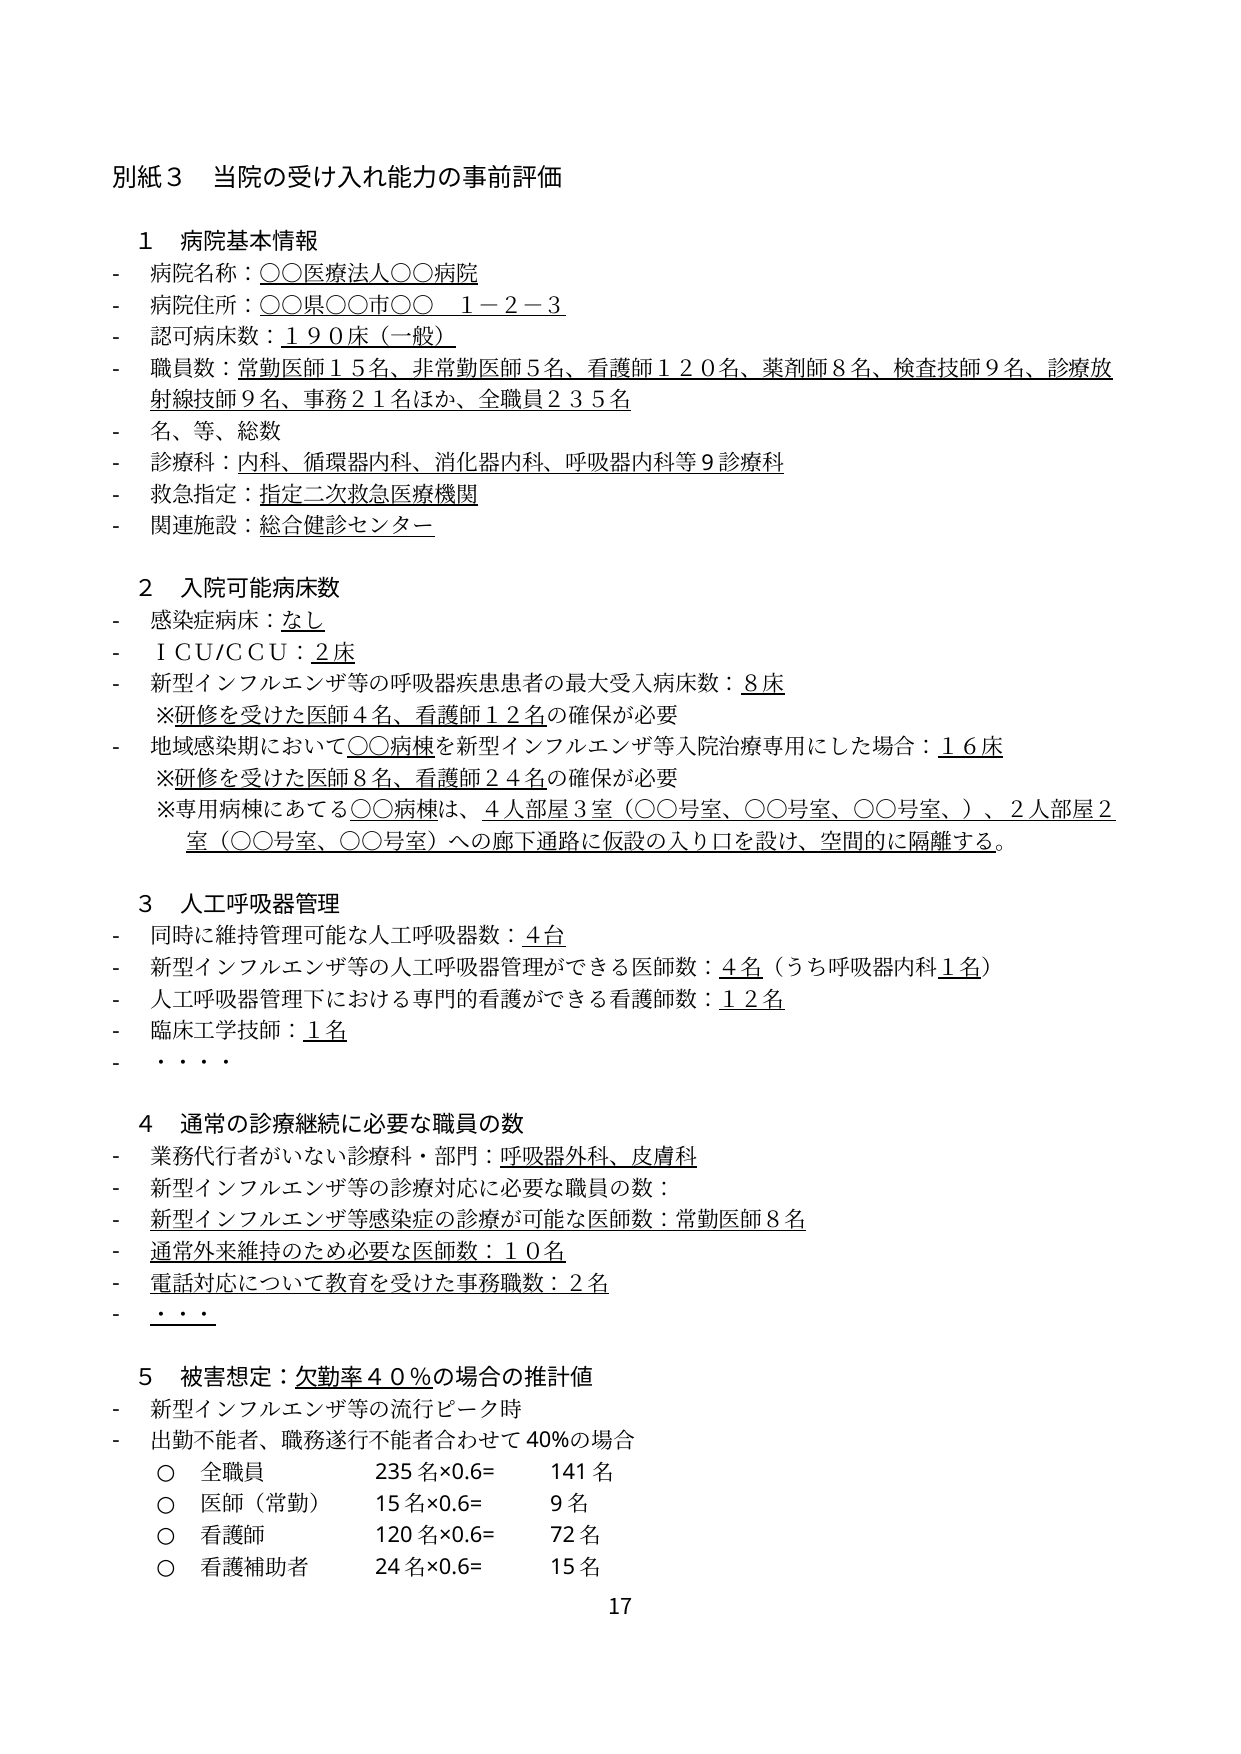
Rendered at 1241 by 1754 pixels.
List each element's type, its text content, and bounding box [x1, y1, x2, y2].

subtitle １ 病院基本情報 [134, 223, 1106, 256]
list 名、等、総数 [112, 414, 1128, 446]
list 救急指定：指定二次救急医療機関 [112, 477, 1128, 509]
list ・・・・ [112, 1045, 1128, 1077]
list 出勤不能者、職務遂行不能者合わせて40%の場合 [112, 1423, 1128, 1455]
list 全職員 235名×0.6= 141名 [156, 1455, 1128, 1487]
list 人工呼吸器管理下における専門的看護ができる看護師数：１２名 [112, 982, 1128, 1013]
list 地域感染期において○○病棟を新型インフルエンザ等入院治療専用にした場合：１６床 [112, 729, 1128, 761]
subtitle ５ 被害想定：欠勤率４０％の場合の推計値 [134, 1359, 1106, 1392]
list 同時に維持管理可能な人工呼吸器数：４台 [112, 919, 1128, 950]
subtitle ３ 人工呼吸器管理 [134, 886, 1106, 919]
text ※研修を受けた医師４名、看護師１２名の確保が必要 [112, 698, 1128, 729]
list ・・・ [112, 1297, 1128, 1329]
list 関連施設：総合健診センター [112, 509, 1128, 540]
list 病院住所：○○県○○市○○ １－２－３ [112, 288, 1128, 319]
list 医師（常勤） 15名×0.6= 9名 [156, 1487, 1128, 1518]
list 新型インフルエンザ等の診療対応に必要な職員の数： [112, 1171, 1128, 1203]
list 新型インフルエンザ等感染症の診療が可能な医師数：常勤医師８名 [112, 1203, 1128, 1234]
list 職員数：常勤医師１５名、非常勤医師５名、看護師１２０名、薬剤師８名、検査技師９名、診療放射線技師９名、事務２１名ほか、全職員２３５名 [112, 351, 1128, 414]
list 電話対応について教育を受けた事務職数：２名 [112, 1266, 1128, 1297]
list 業務代行者がいない診療科・部門：呼吸器外科、皮膚科 [112, 1139, 1128, 1171]
list 通常外来維持のため必要な医師数：１０名 [112, 1234, 1128, 1266]
list 新型インフルエンザ等の呼吸器疾患患者の最大受入病床数：８床 [112, 666, 1128, 698]
list 看護師 120名×0.6= 72名 [156, 1518, 1128, 1550]
list 新型インフルエンザ等の人工呼吸器管理ができる医師数：４名（うち呼吸器内科１名） [112, 950, 1128, 982]
list 新型インフルエンザ等の流行ピーク時 [112, 1392, 1128, 1423]
list 病院名称：○○医療法人○○病院 [112, 256, 1128, 288]
text ※研修を受けた医師８名、看護師２４名の確保が必要 [112, 761, 1128, 793]
list ＩＣＵ/ＣＣＵ：２床 [112, 635, 1128, 666]
list 感染症病床：なし [112, 603, 1128, 635]
list 看護補助者 24名×0.6= 15名 [156, 1550, 1128, 1581]
list 診療科：内科、循環器内科、消化器内科、呼吸器内科等9診療科 [112, 446, 1128, 477]
text ※専用病棟にあてる○○病棟は、４人部屋３室（○○号室、○○号室、○○号室、）、２人部屋２室（○○号室、○○号室）への廊下通路に仮設の入り口を設け、空間的に隔離する。 [157, 793, 1128, 856]
subtitle ４ 通常の診療継続に必要な職員の数 [134, 1106, 1106, 1139]
list 認可病床数：１９０床（一般） [112, 319, 1128, 351]
list 臨床工学技師：１名 [112, 1013, 1128, 1045]
subtitle 別紙３ 当院の受け入れ能力の事前評価 [112, 157, 1128, 193]
subtitle ２ 入院可能病床数 [134, 570, 1106, 603]
